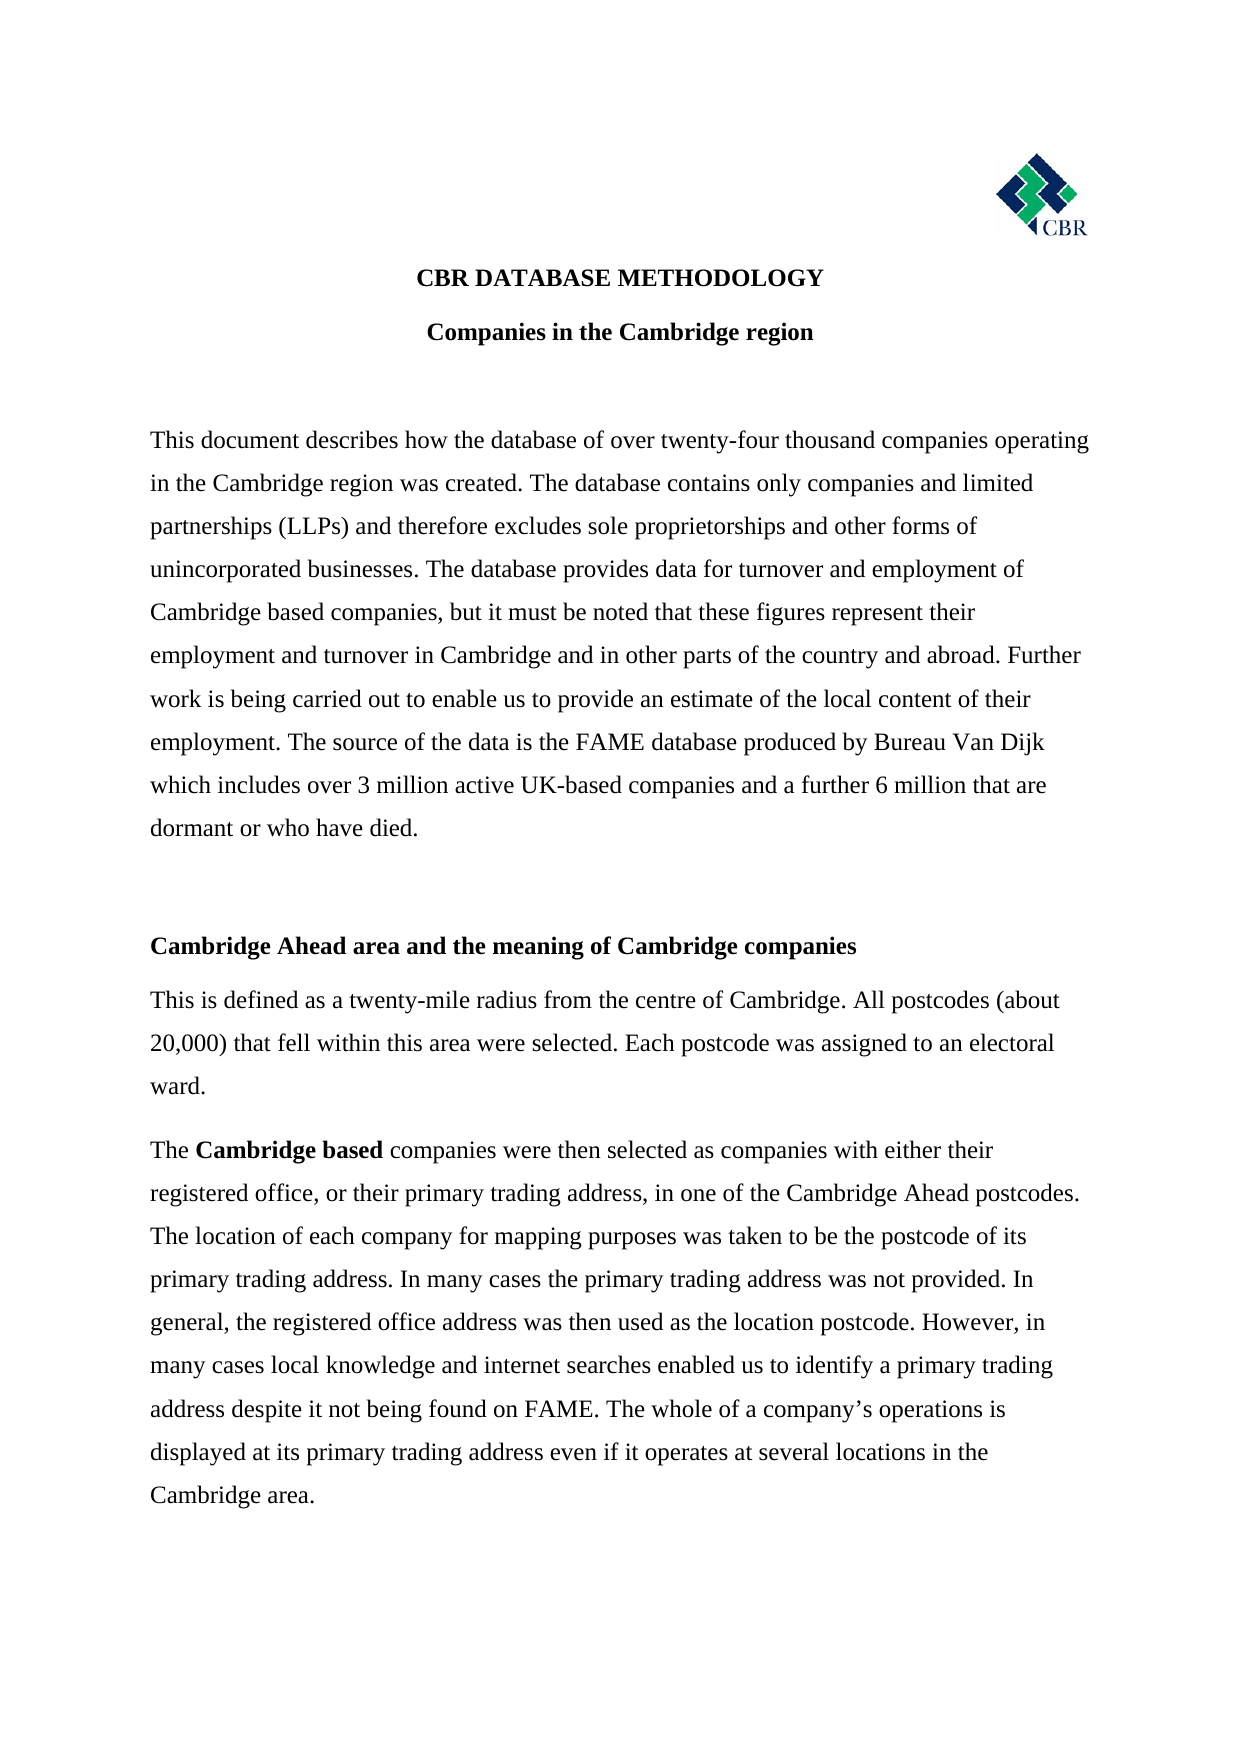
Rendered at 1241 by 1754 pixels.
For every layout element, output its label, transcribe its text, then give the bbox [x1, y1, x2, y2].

text Cambridge Ahead area and the meaning of Cambridge companies [150, 931, 1090, 960]
text The Cambridge based companies were then selected as companies with either their registered office, or their primary trading address, in one of the Cambridge Ahead postcodes. The location of each company for mapping purposes was taken to be the postcode of its primary trading address. In many cases the primary trading address was not provided. In general, the registered office address was then used as the location postcode. However, in many cases local knowledge and internet searches enabled us to identify a primary trading address despite it not being found on FAME. The whole of a company’s operations is displayed at its primary trading address even if it operates at several locations in the Cambridge area. [150, 1135, 1090, 1509]
picture [988, 150, 1091, 239]
text Companies in the Cambridge region [150, 317, 1090, 346]
text This document describes how the database of over twenty-four thousand companies operating in the Cambridge region was created. The database contains only companies and limited partnerships (LLPs) and therefore excludes sole proprietorships and other forms of unincorporated businesses. The database provides data for turnover and employment of Cambridge based companies, but it must be noted that these figures represent their employment and turnover in Cambridge and in other parts of the country and abroad. Further work is being carried out to enable us to provide an estimate of the local content of their employment. The source of the data is the FAME database produced by Bureau Van Dijk which includes over 3 million active UK-based companies and a further 6 million that are dormant or who have died. [150, 425, 1090, 842]
text This is defined as a twenty-mile radius from the centre of Cambridge. All postcodes (about 20,000) that fell within this area were selected. Each postcode was assigned to an electoral ward. [150, 985, 1090, 1100]
text CBR DATABASE METHODOLOGY [150, 263, 1090, 292]
